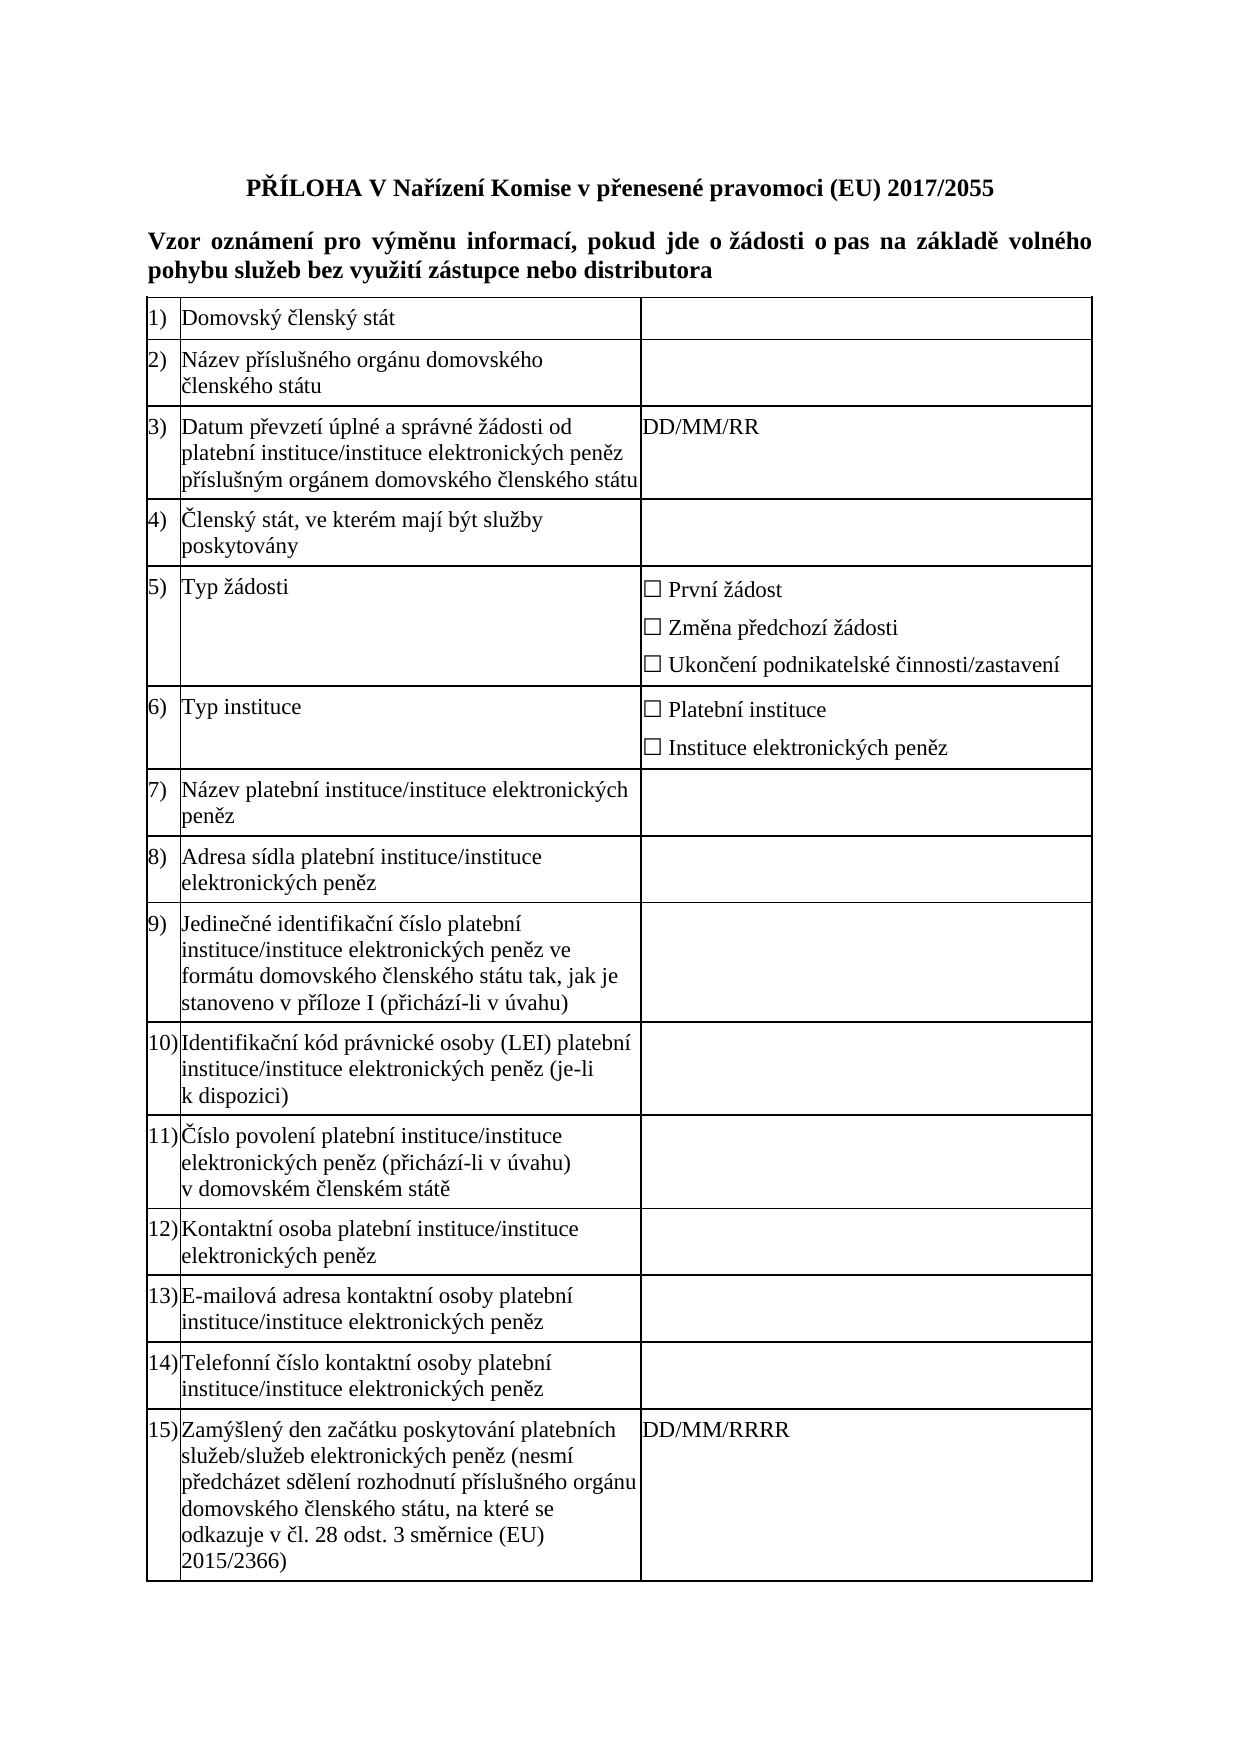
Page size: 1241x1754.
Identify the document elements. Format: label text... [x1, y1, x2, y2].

table_cell 8) [148, 837, 180, 902]
table_cell Telefonní číslo kontaktní osoby platební instituce/instituce elektronických peněz [181, 1343, 640, 1408]
table_cell [642, 1116, 1091, 1207]
table_cell Kontaktní osoba platební instituce/instituce elektronických peněz [181, 1209, 640, 1274]
table_cell [642, 340, 1091, 405]
table_cell Typ instituce [181, 687, 640, 768]
table_cell [642, 903, 1091, 1021]
table_header [642, 298, 1091, 338]
table_cell 12) [148, 1209, 180, 1274]
table_cell Jedinečné identifikační číslo platební instituce/instituce elektronických peněz ve formátu domovského členského státu tak, jak je stanoveno v příloze I (přichází-li v úvahu) [181, 903, 640, 1021]
table_header Domovský členský stát [181, 298, 640, 338]
table_cell [642, 770, 1091, 835]
table_cell [642, 1023, 1091, 1114]
table_cell E-mailová adresa kontaktní osoby platební instituce/instituce elektronických peněz [181, 1276, 640, 1341]
table_cell Číslo povolení platební instituce/instituce elektronických peněz (přichází-li v úvahu) v domovském členském státě [181, 1116, 640, 1207]
table_cell Zamýšlený den začátku poskytování platebních služeb/služeb elektronických peněz (nesmí předcházet sdělení rozhodnutí příslušného orgánu domovského členského státu, na které se odkazuje v čl. 28 odst. 3 směrnice (EU) 2015/2366) [181, 1410, 640, 1580]
table_cell 15) [148, 1410, 180, 1580]
table_cell 3) [148, 407, 180, 498]
table_cell 4) [148, 500, 180, 565]
table_cell 10) [148, 1023, 180, 1114]
table_cell ☐ Platební instituce ☐ Instituce elektronických peněz [642, 687, 1091, 768]
table_cell Název příslušného orgánu domovského členského státu [181, 340, 640, 405]
table_cell 5) [148, 567, 180, 685]
table_cell 14) [148, 1343, 180, 1408]
table_header 1) [148, 298, 180, 338]
table_cell 6) [148, 687, 180, 768]
table_cell [642, 1343, 1091, 1408]
table_cell 2) [148, 340, 180, 405]
table_cell [642, 837, 1091, 902]
table_cell [642, 1276, 1091, 1341]
table_cell 9) [148, 903, 180, 1021]
table_cell ☐ První žádost ☐ Změna předchozí žádosti ☐ Ukončení podnikatelské činnosti/zastavení [642, 567, 1091, 685]
table_cell DD/MM/RR [642, 407, 1091, 498]
table_cell [642, 500, 1091, 565]
table_cell 11) [148, 1116, 180, 1207]
table_cell DD/MM/RRRR [642, 1410, 1091, 1580]
table_cell Členský stát, ve kterém mají být služby poskytovány [181, 500, 640, 565]
table_cell Adresa sídla platební instituce/instituce elektronických peněz [181, 837, 640, 902]
table_cell Datum převzetí úplné a správné žádosti od platební instituce/instituce elektronických peněz příslušným orgánem domovského členského státu [181, 407, 640, 498]
table_cell 13) [148, 1276, 180, 1341]
table_cell [642, 1209, 1091, 1274]
table_cell Název platební instituce/instituce elektronických peněz [181, 770, 640, 835]
table_cell Identifikační kód právnické osoby (LEI) platební instituce/instituce elektronických peněz (je-li k dispozici) [181, 1023, 640, 1114]
table_cell 7) [148, 770, 180, 835]
table_cell Typ žádosti [181, 567, 640, 685]
text PŘÍLOHA V Nařízení Komise v přenesené pravomoci (EU) 2017/2055 [148, 173, 1093, 201]
text Vzor oznámení pro výměnu informací, pokud jde o žádosti o pas na základě volného pohybu služeb bez využití zástupce nebo distributora [148, 226, 1093, 284]
